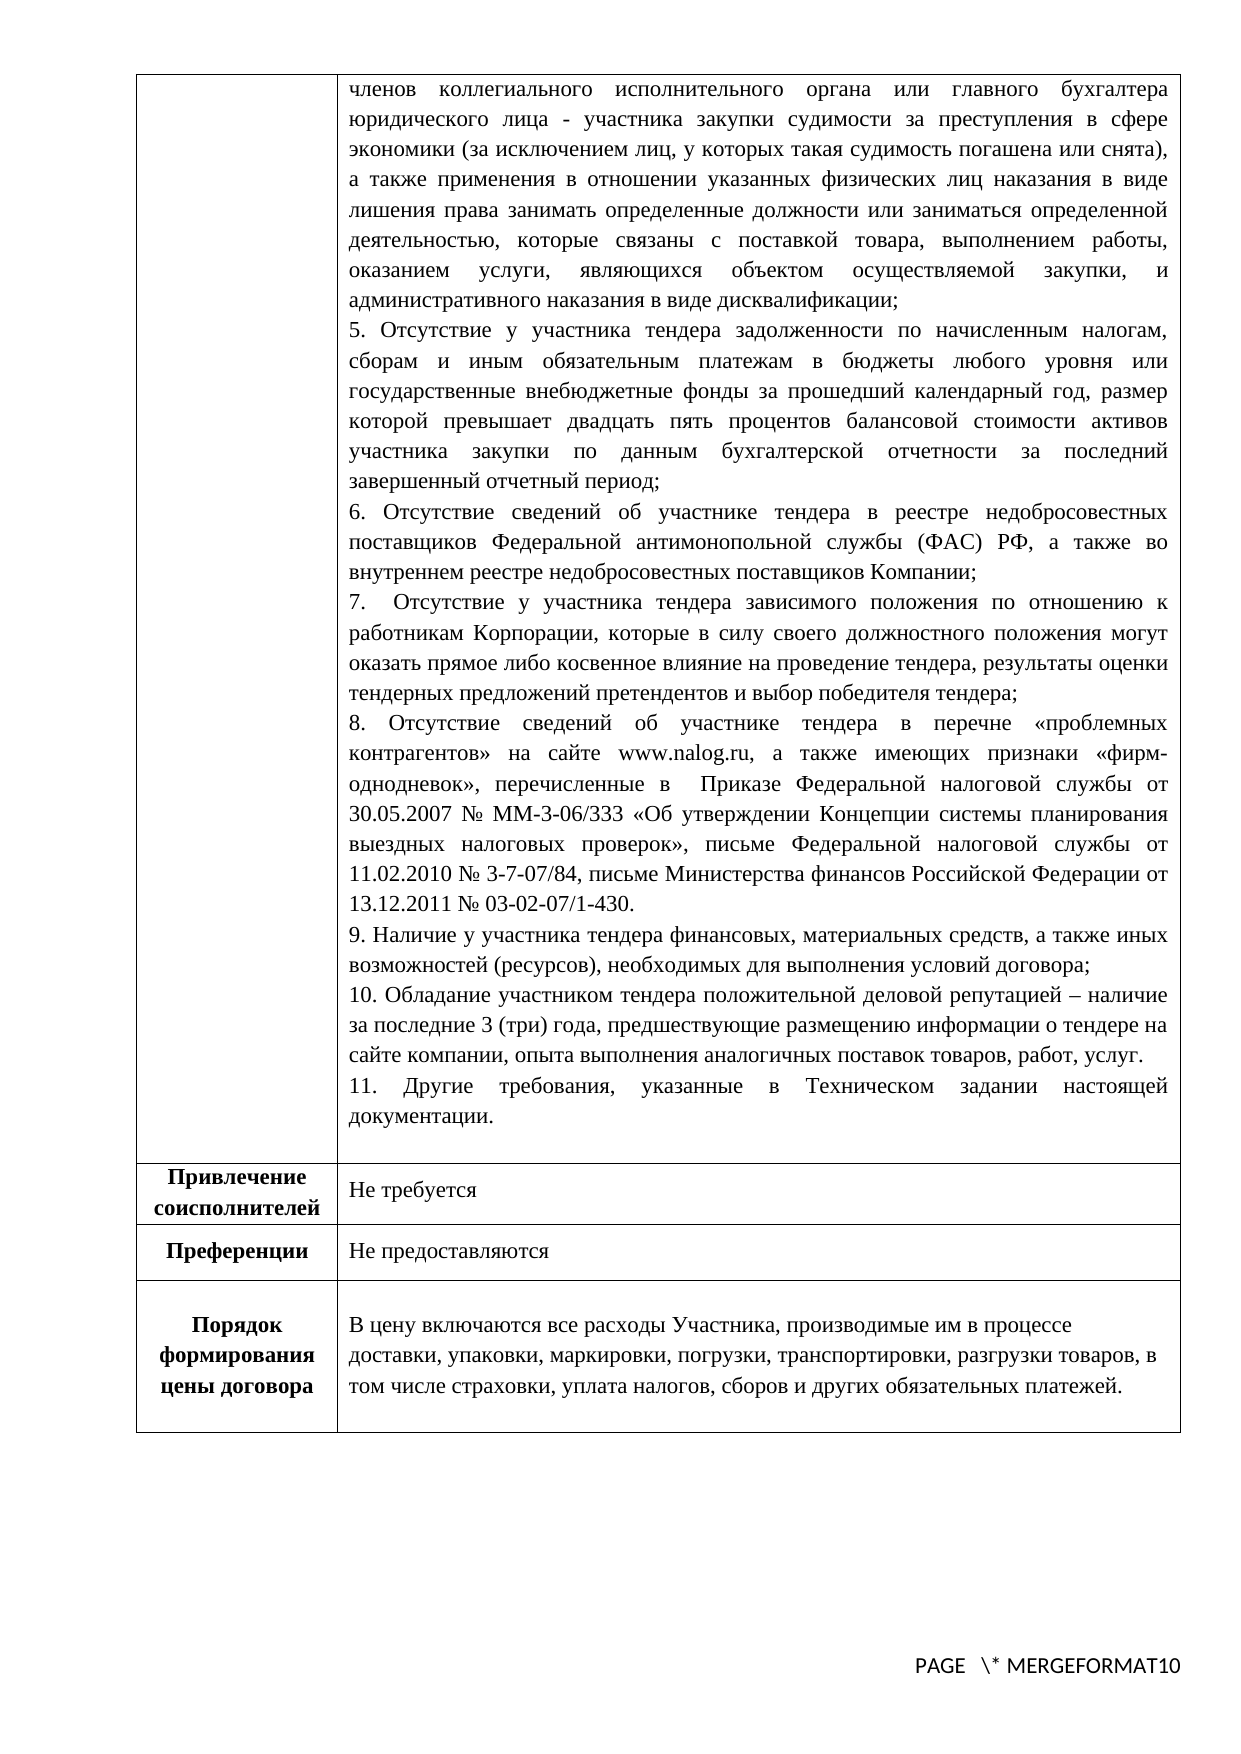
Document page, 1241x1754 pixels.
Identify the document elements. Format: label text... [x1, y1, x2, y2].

table_cell Преференции [137, 1225, 337, 1280]
table_cell В цену включаются все расходы Участника, производимые им в процессе доставки, упаковки, маркировки, погрузки, транспортировки, разгрузки товаров, в том числе страховки, уплата налогов, сборов и других обязательных платежей. [338, 1281, 1180, 1432]
table_cell Порядок формирования цены договора [137, 1281, 337, 1432]
table_cell Не предоставляются [338, 1225, 1180, 1280]
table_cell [338, 75, 1180, 1162]
table_cell Не требуется [338, 1164, 1180, 1224]
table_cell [137, 75, 337, 1162]
table_cell Привлечение соисполнителей [137, 1164, 337, 1224]
